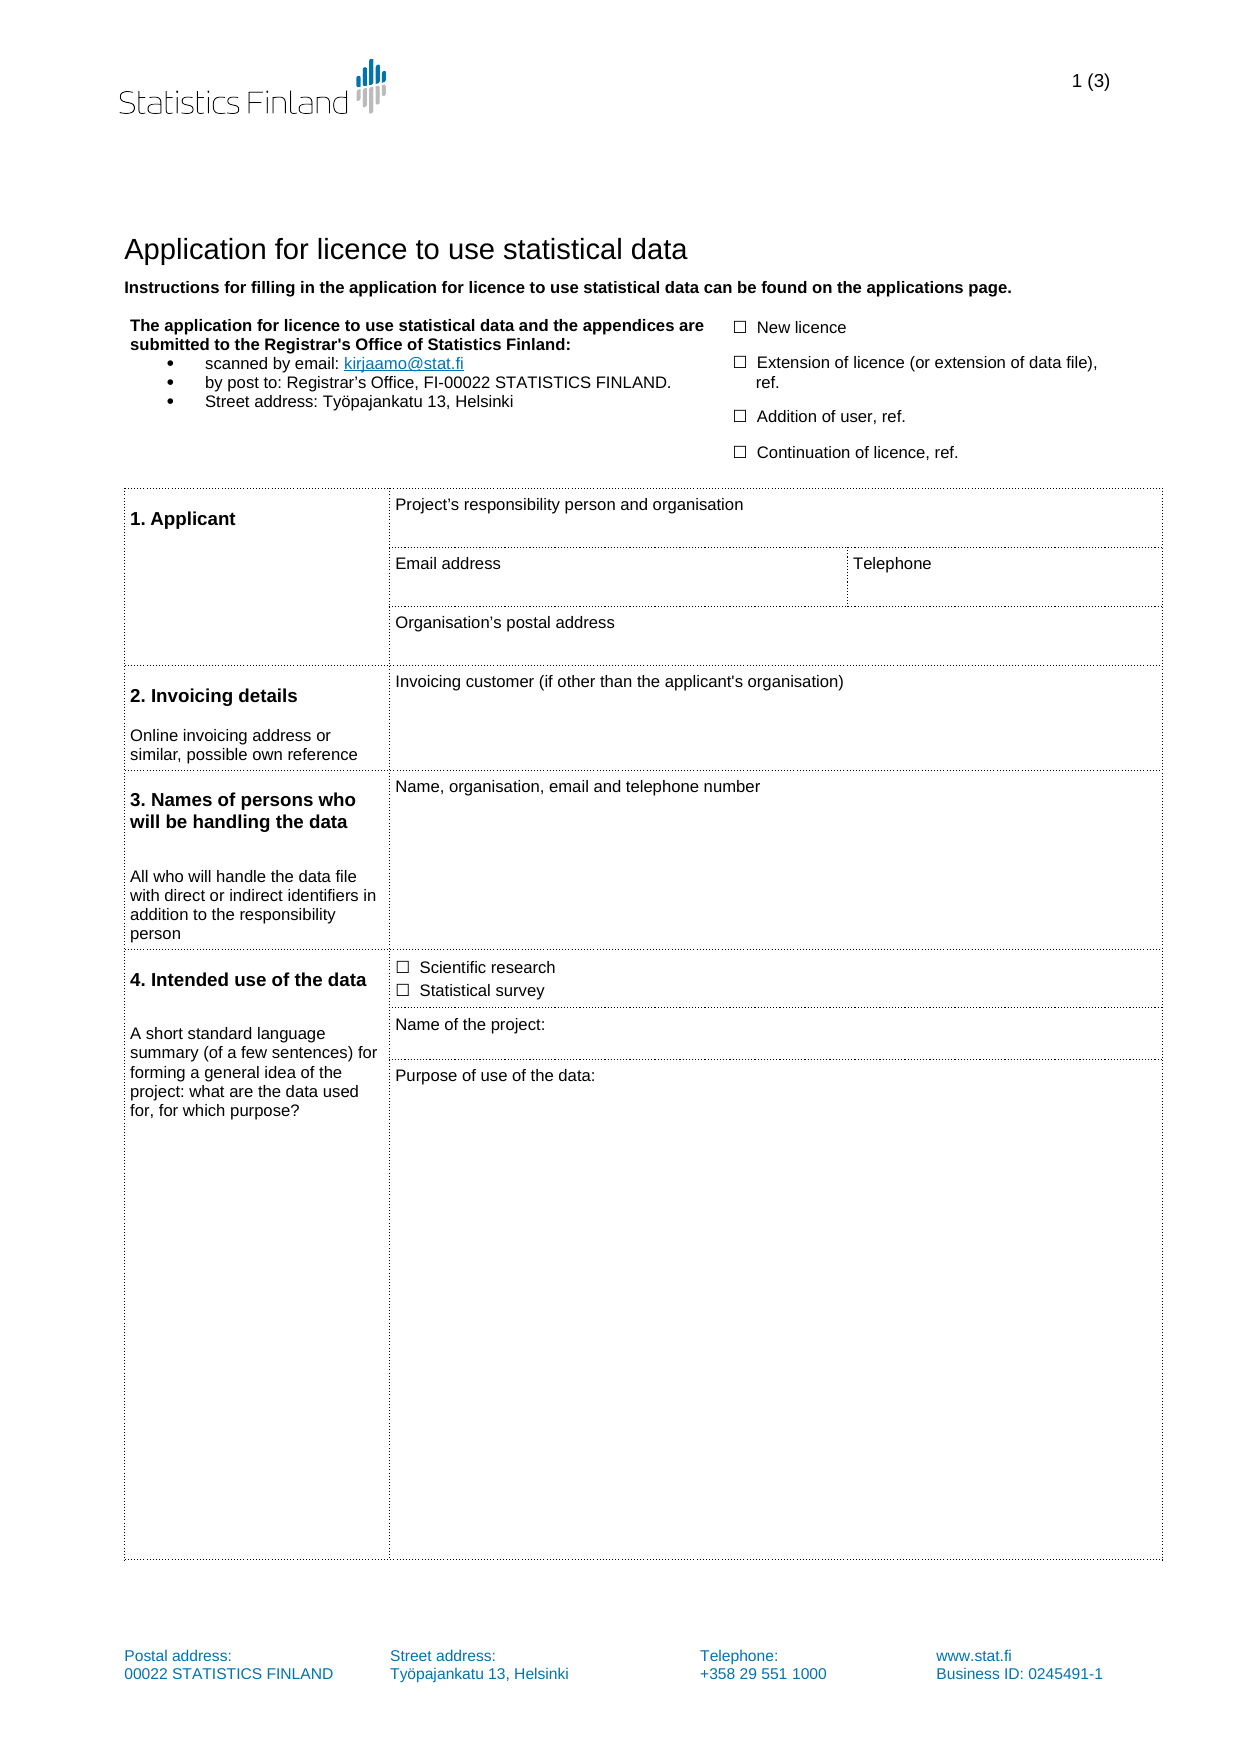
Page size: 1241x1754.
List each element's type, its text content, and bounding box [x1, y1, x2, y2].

table_cell Invoicing customer (if other than the applicant's organisation) [389, 665, 1163, 770]
table_cell Name, organisation, email and telephone number [389, 770, 1163, 949]
subtitle Application for licence to use statistical data [124, 232, 1165, 265]
table_cell Scientific research Statistical survey [389, 949, 1163, 1007]
table_cell Telephone [847, 547, 1163, 606]
table_cell Purpose of use of the data: [389, 1059, 1163, 1559]
table_cell 2. Invoicing details Online invoicing address or similar, possible own reference [124, 665, 389, 770]
table_cell Name of the project: [389, 1007, 1163, 1058]
table_cell 3. Names of persons who will be handling the data All who will handle the data file with direct or indirect identifiers in addition to the responsibility person [124, 770, 389, 949]
table_header New licence Extension of licence (or extension of data file), ref. Addition of user, ref. Continuation of licence, ref. [726, 297, 1163, 488]
picture [119, 59, 386, 114]
picture [323, 1668, 328, 1677]
table_cell 4. Intended use of the data A short standard language summary (of a few sentences) for forming a general idea of the project: what are the data used for, for which purpose? [124, 949, 389, 1559]
text Instructions for filling in the application for licence to use statistical data can be found on the applications page. [124, 278, 1165, 297]
picture [182, 1668, 191, 1679]
picture [142, 1668, 147, 1676]
picture [202, 1668, 211, 1679]
table_cell Email address [389, 547, 847, 606]
table_cell Project’s responsibility person and organisation [389, 488, 1163, 547]
table_header The application for licence to use statistical data and the appendices are submitted to the Registrar's Office of Statistics Finland: scanned by email: kirjaamo@stat.fi by post to: Registrar’s Office, FI-00022 STATISTICS FINLAND. Street address: Työpajankatu 13, Helsinki [124, 297, 726, 488]
picture [408, 357, 414, 366]
table_cell Organisation’s postal address [389, 606, 1163, 665]
picture [1063, 1671, 1071, 1679]
table_cell 1. Applicant [124, 488, 389, 665]
